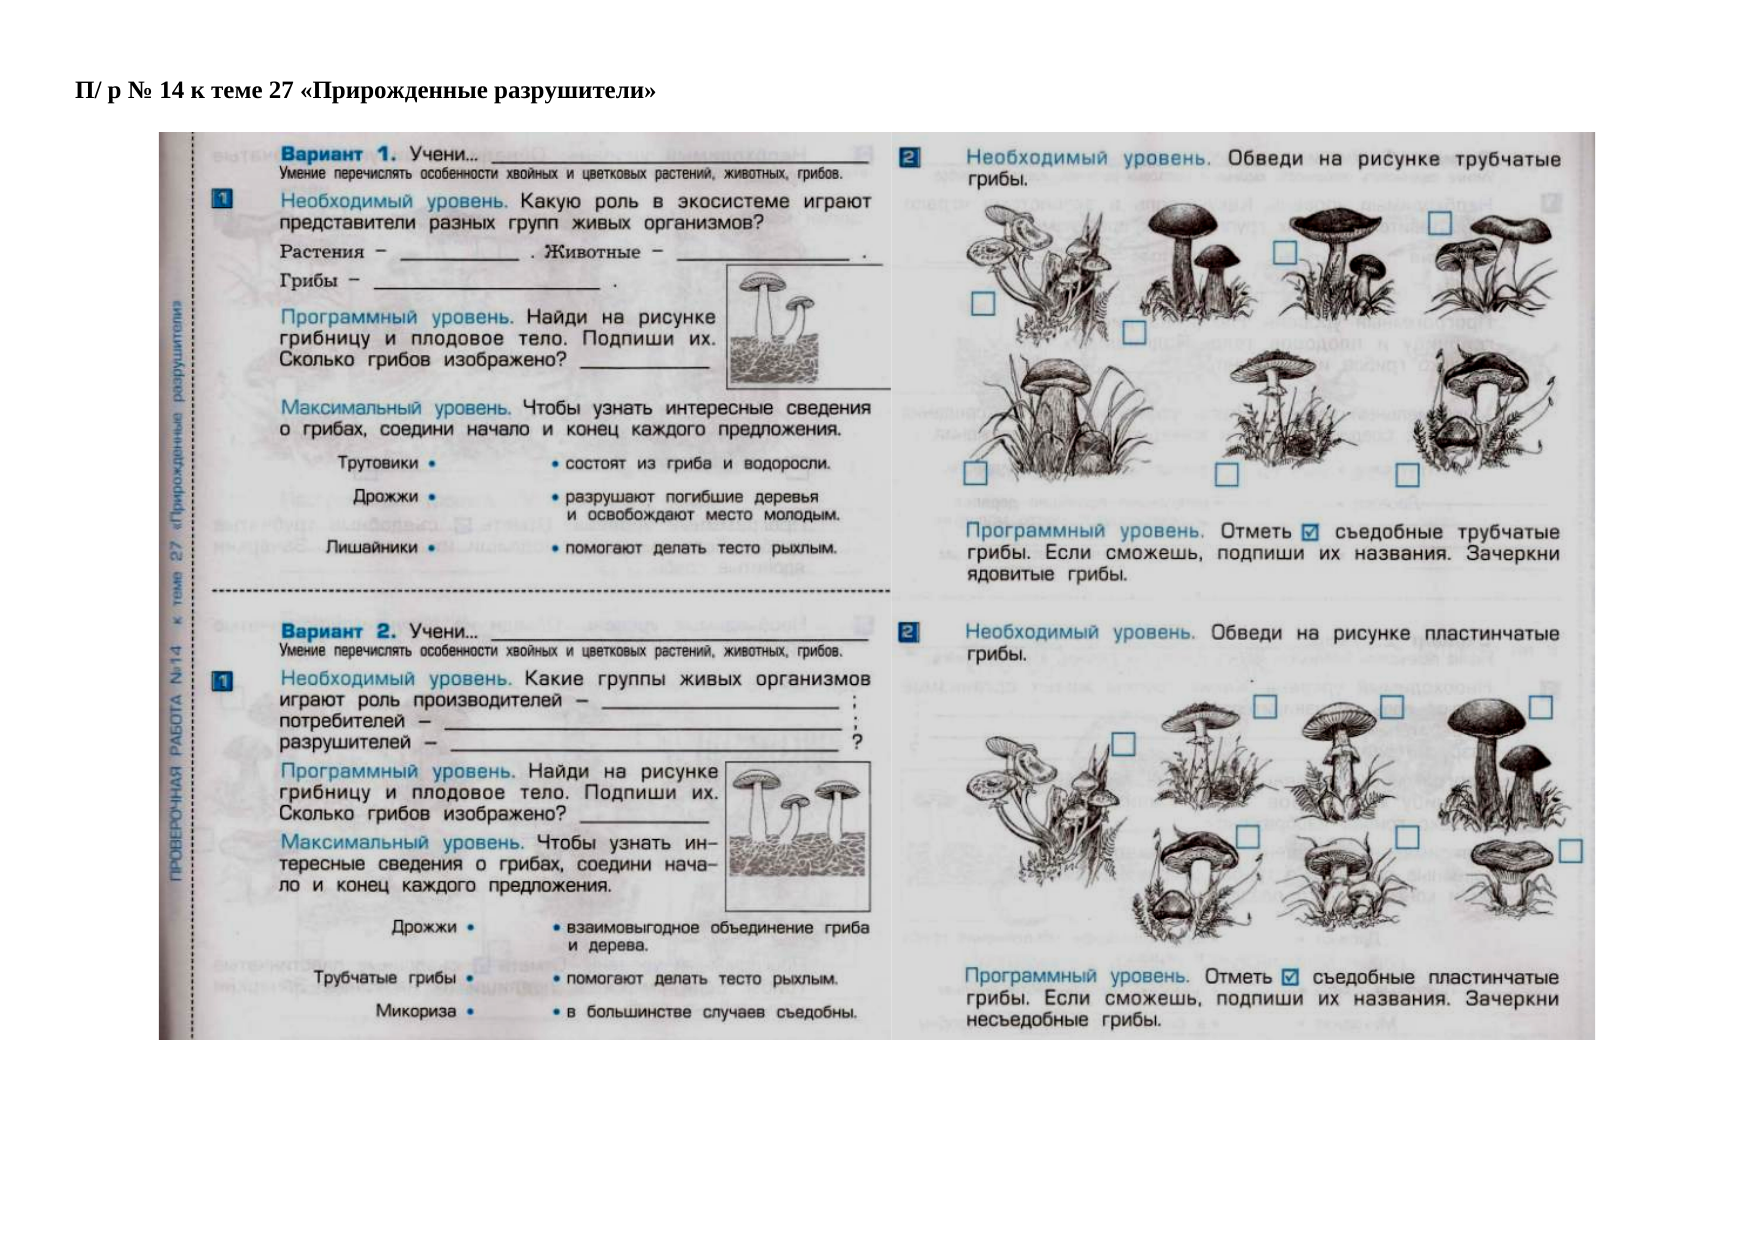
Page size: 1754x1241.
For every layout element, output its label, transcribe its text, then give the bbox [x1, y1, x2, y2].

list П/ р № 14 к теме 27 «Прирожденные разрушители» [75, 75, 1679, 104]
